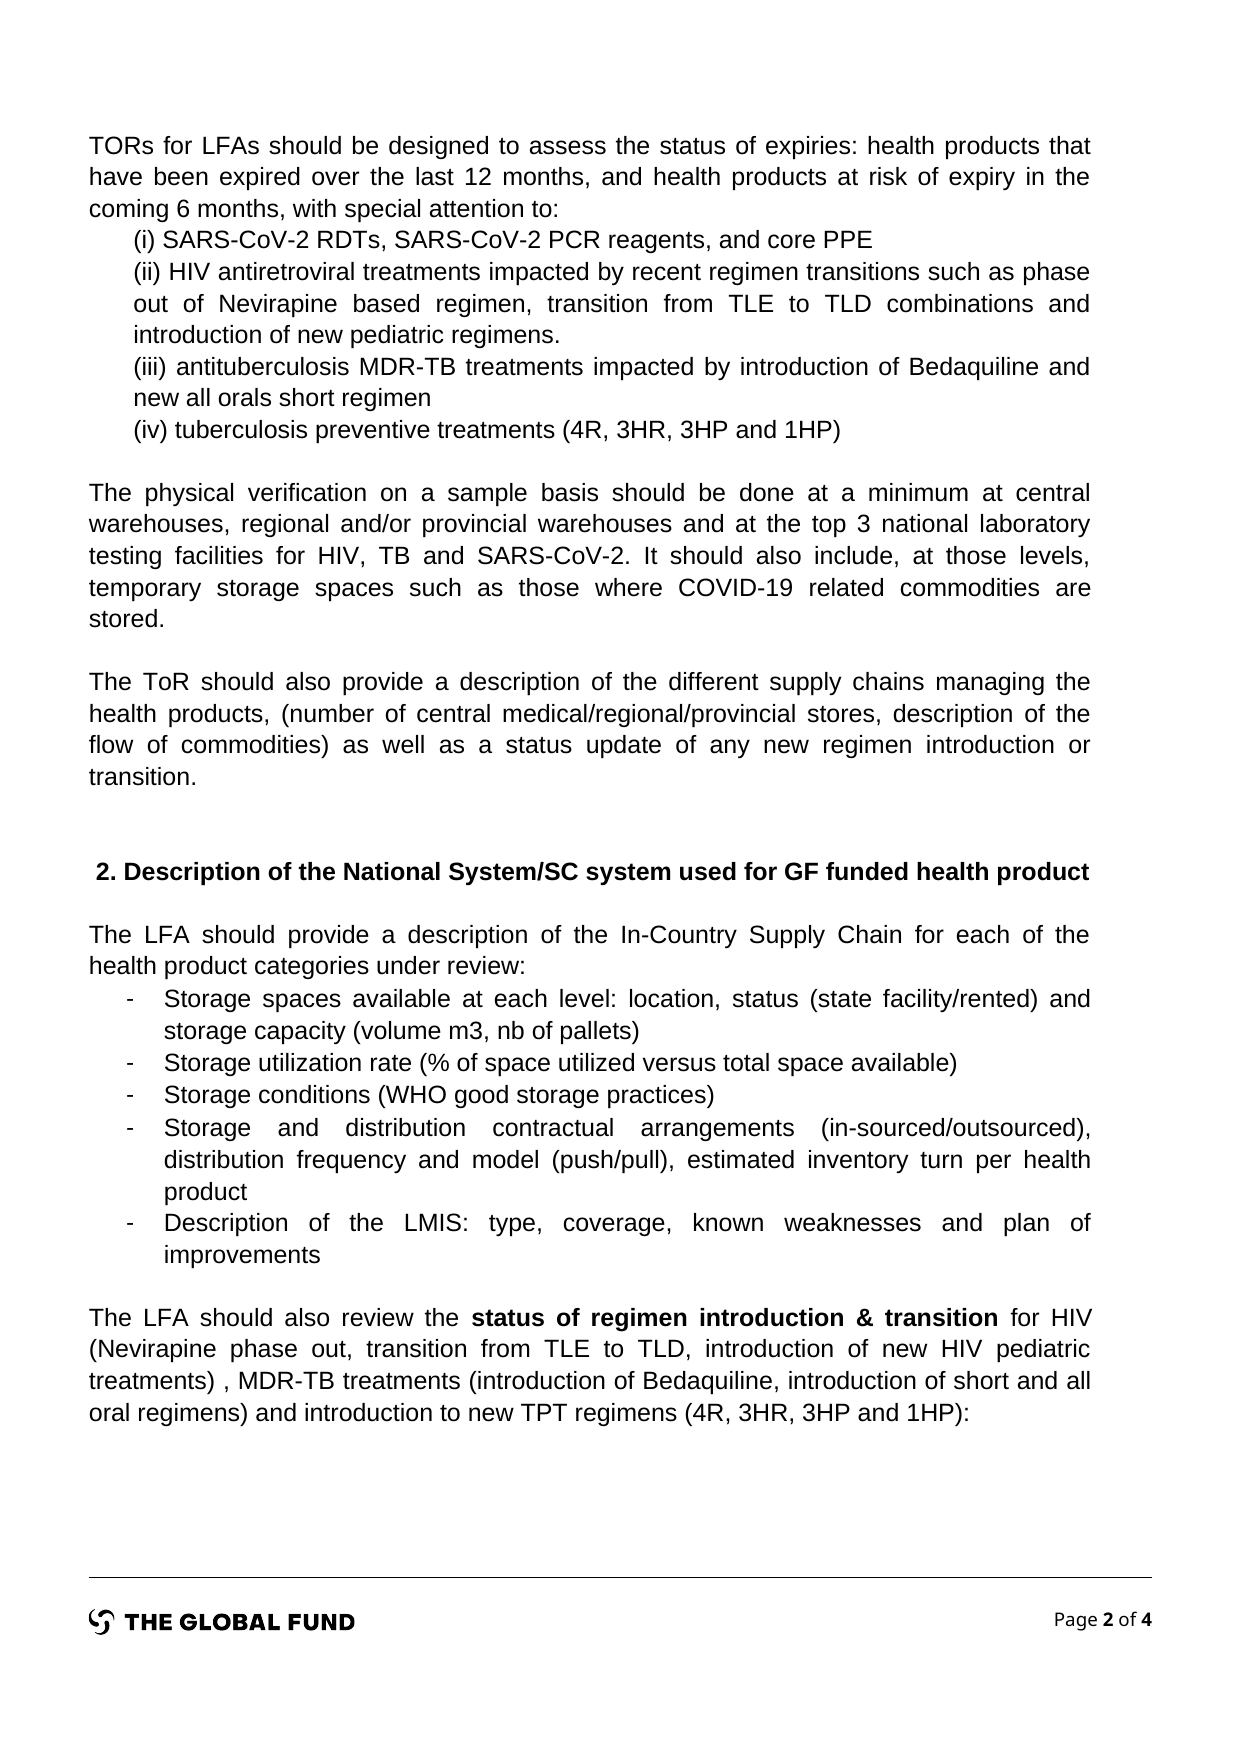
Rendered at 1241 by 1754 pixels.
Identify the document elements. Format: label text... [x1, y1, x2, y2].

text The ToR should also provide a description of the different supply chains managing the health products, (number of central medical/regional/provincial stores, description of the flow of commodities) as well as a status update of any new regimen introduction or transition. [89, 667, 1092, 791]
text (i) SARS-CoV-2 RDTs, SARS-CoV-2 PCR reagents, and core PPE [133, 225, 1092, 254]
text The LFA should also review the status of regimen introduction & transition for HIV (Nevirapine phase out, transition from TLE to TLD, introduction of new HIV pediatric treatments) , MDR-TB treatments (introduction of Bedaquiline, introduction of short and all oral regimens) and introduction to new TPT regimens (4R, 3HR, 3HP and 1HP): [89, 1303, 1092, 1426]
list Storage spaces available at each level: location, status (state facility/rented) and storage capacity (volume m3, nb of pallets) [126, 983, 1092, 1044]
text (iv) tuberculosis preventive treatments (4R, 3HR, 3HP and 1HP) [133, 415, 1092, 443]
text The physical verification on a sample basis should be done at a minimum at central warehouses, regional and/or provincial warehouses and at the top 3 national laboratory testing facilities for HIV, TB and SARS-CoV-2. It should also include, at those levels, temporary storage spaces such as those where COVID-19 related commodities are stored. [89, 478, 1092, 633]
text (ii) HIV antiretroviral treatments impacted by recent regimen transitions such as phase out of Nevirapine based regimen, transition from TLE to TLD combinations and introduction of new pediatric regimens. [133, 257, 1092, 349]
text 2. Description of the National System/SC system used for GF funded health product [89, 857, 1092, 885]
picture [88, 1609, 355, 1635]
text The LFA should provide a description of the In-Country Supply Chain for each of the health product categories under review: [89, 920, 1092, 980]
list Storage and distribution contractual arrangements (in-sourced/outsourced), distribution frequency and model (push/pull), estimated inventory turn per health product [126, 1113, 1092, 1205]
list Description of the LMIS: type, coverage, known weaknesses and plan of improvements [126, 1207, 1092, 1269]
text (iii) antituberculosis MDR-TB treatments impacted by introduction of Bedaquiline and new all orals short regimen [133, 352, 1092, 412]
text TORs for LFAs should be designed to assess the status of expiries: health products that have been expired over the last 12 months, and health products at risk of expiry in the coming 6 months, with special attention to: [89, 131, 1092, 223]
list Storage utilization rate (% of space utilized versus total space available) [126, 1047, 1092, 1077]
list Storage conditions (WHO good storage practices) [126, 1080, 1092, 1110]
